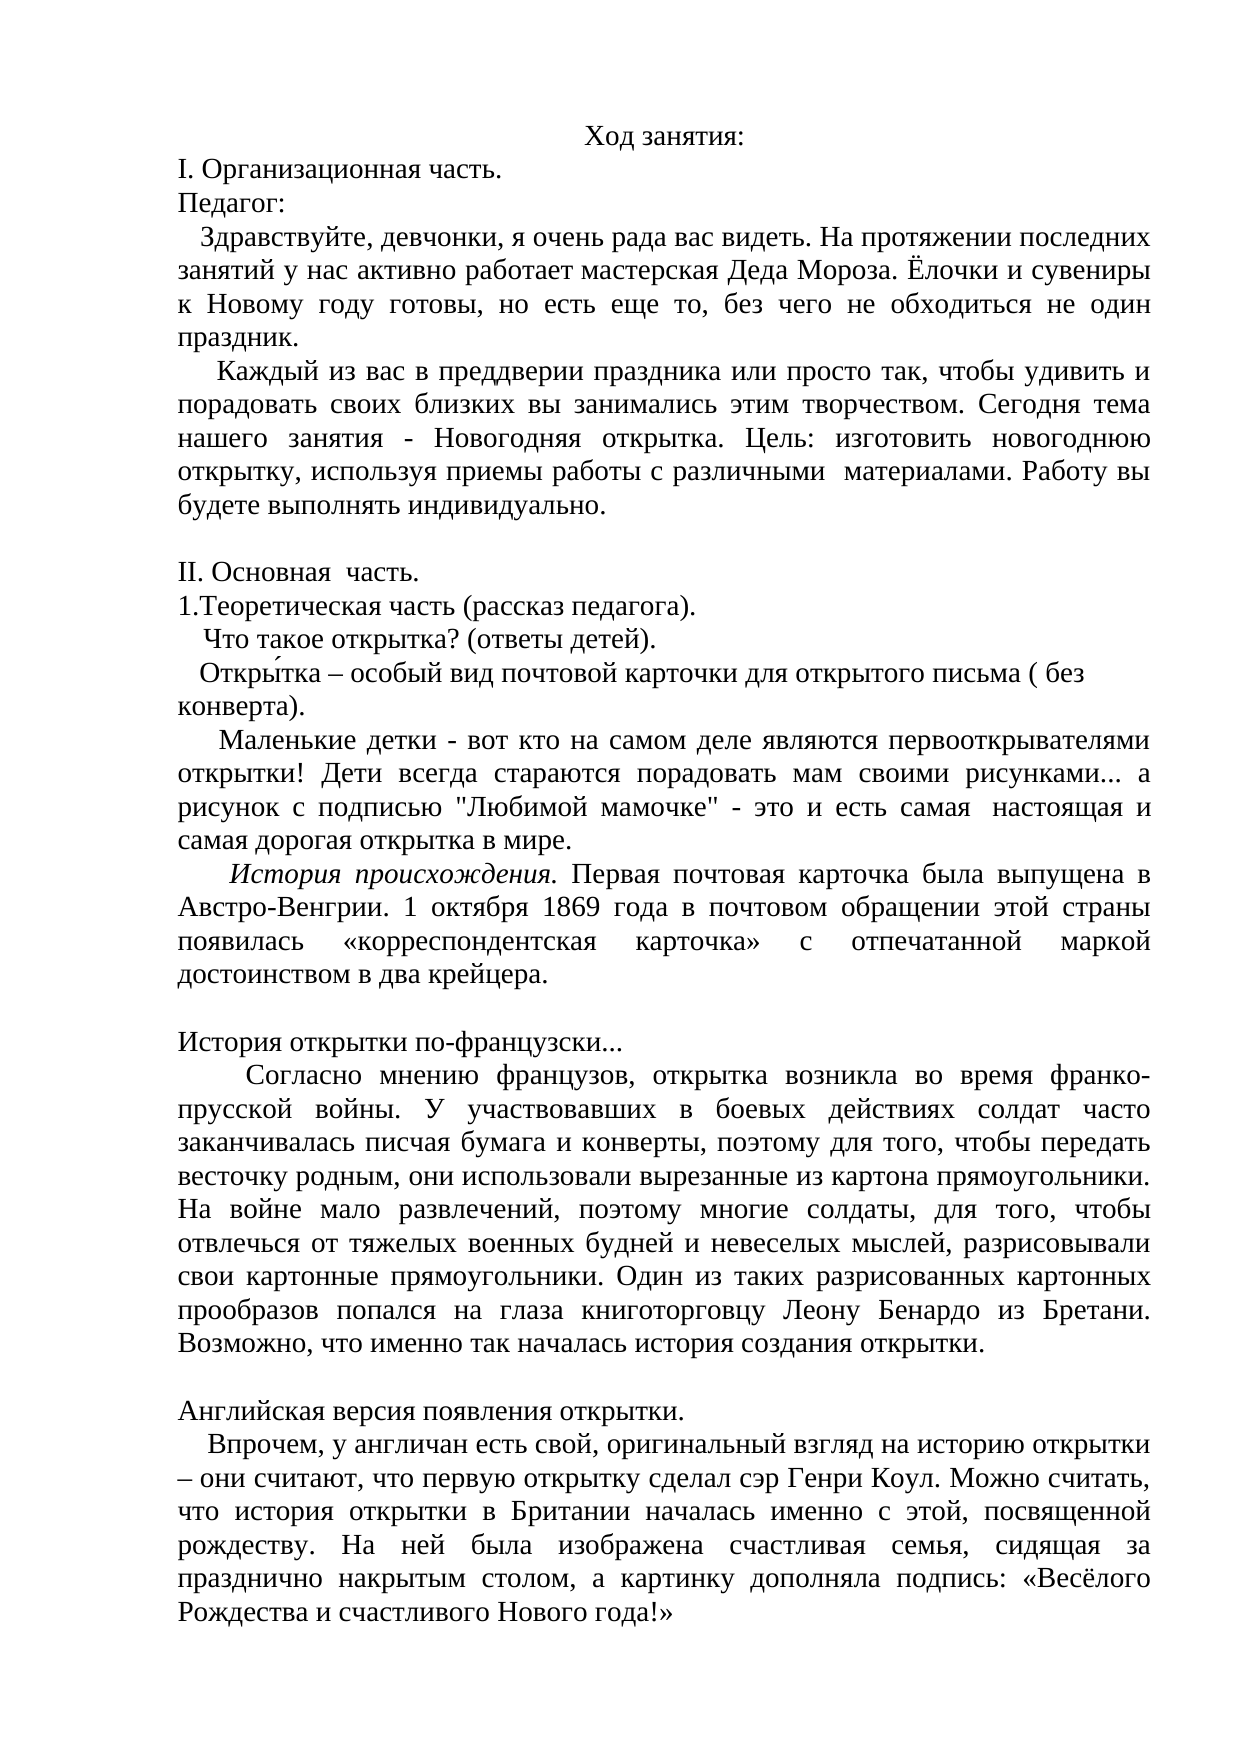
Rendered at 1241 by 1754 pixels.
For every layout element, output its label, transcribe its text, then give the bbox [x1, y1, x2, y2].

text 1.Теоретическая часть (рассказ педагога). [177, 588, 1152, 621]
text Английская версия появления открытки. [177, 1393, 1152, 1426]
text II. Основная часть. [177, 554, 1152, 588]
text Ход занятия: [177, 118, 1152, 152]
text Впрочем, у англичан есть свой, оригинальный взгляд на историю открытки – они считают, что первую открытку сделал сэр Генри Коул. Можно считать, что история открытки в Британии началась именно с этой, посвященной рождеству. На ней была изображена счастливая семья, сидящая за празднично накрытым столом, а картинку дополняла подпись: «Весёлого Рождества и счастливого Нового года!» [177, 1426, 1152, 1627]
text История открытки по-французски... [177, 1024, 1152, 1057]
text Каждый из вас в преддверии праздника или просто так, чтобы удивить и порадовать своих близких вы занимались этим творчеством. Сегодня тема нашего занятия - Новогодняя открытка. Цель: изготовить новогоднюю открытку, используя приемы работы с различными материалами. Работу вы будете выполнять индивидуально. [177, 353, 1152, 521]
text Маленькие детки - вот кто на самом деле являются первооткрывателями открытки! Дети всегда стараются порадовать мам своими рисунками... а рисунок с подписью "Любимой мамочке" - это и есть самая настоящая и самая дорогая открытка в мире. [177, 722, 1152, 856]
text Здравствуйте, девчонки, я очень рада вас видеть. На протяжении последних занятий у нас активно работает мастерская Деда Мороза. Ёлочки и сувениры к Новому году готовы, но есть еще то, без чего не обходиться не один праздник. [177, 219, 1152, 353]
text Согласно мнению французов, открытка возникла во время франко-прусской войны. У участвовавших в боевых действиях солдат часто заканчивалась писчая бумага и конверты, поэтому для того, чтобы передать весточку родным, они использовали вырезанные из картона прямоугольники. На войне мало развлечений, поэтому многие солдаты, для того, чтобы отвлечься от тяжелых военных будней и невеселых мыслей, разрисовывали свои картонные прямоугольники. Один из таких разрисованных картонных прообразов попался на глаза книготорговцу Леону Бенардо из Бретани. Возможно, что именно так началась история создания открытки. [177, 1057, 1152, 1359]
text Педагог: [177, 185, 1152, 219]
text Что такое открытка? (ответы детей). [177, 621, 1152, 655]
text Откры́тка – особый вид почтовой карточки для открытого письма ( без конверта). [177, 655, 1152, 722]
text I. Организационная часть. [177, 152, 1152, 185]
text История происхождения. Первая почтовая карточка была выпущена в Австро-Венгрии. 1 октября 1869 года в почтовом обращении этой страны появилась «корреспондентская карточка» с отпечатанной маркой достоинством в два крейцера. [177, 856, 1152, 990]
